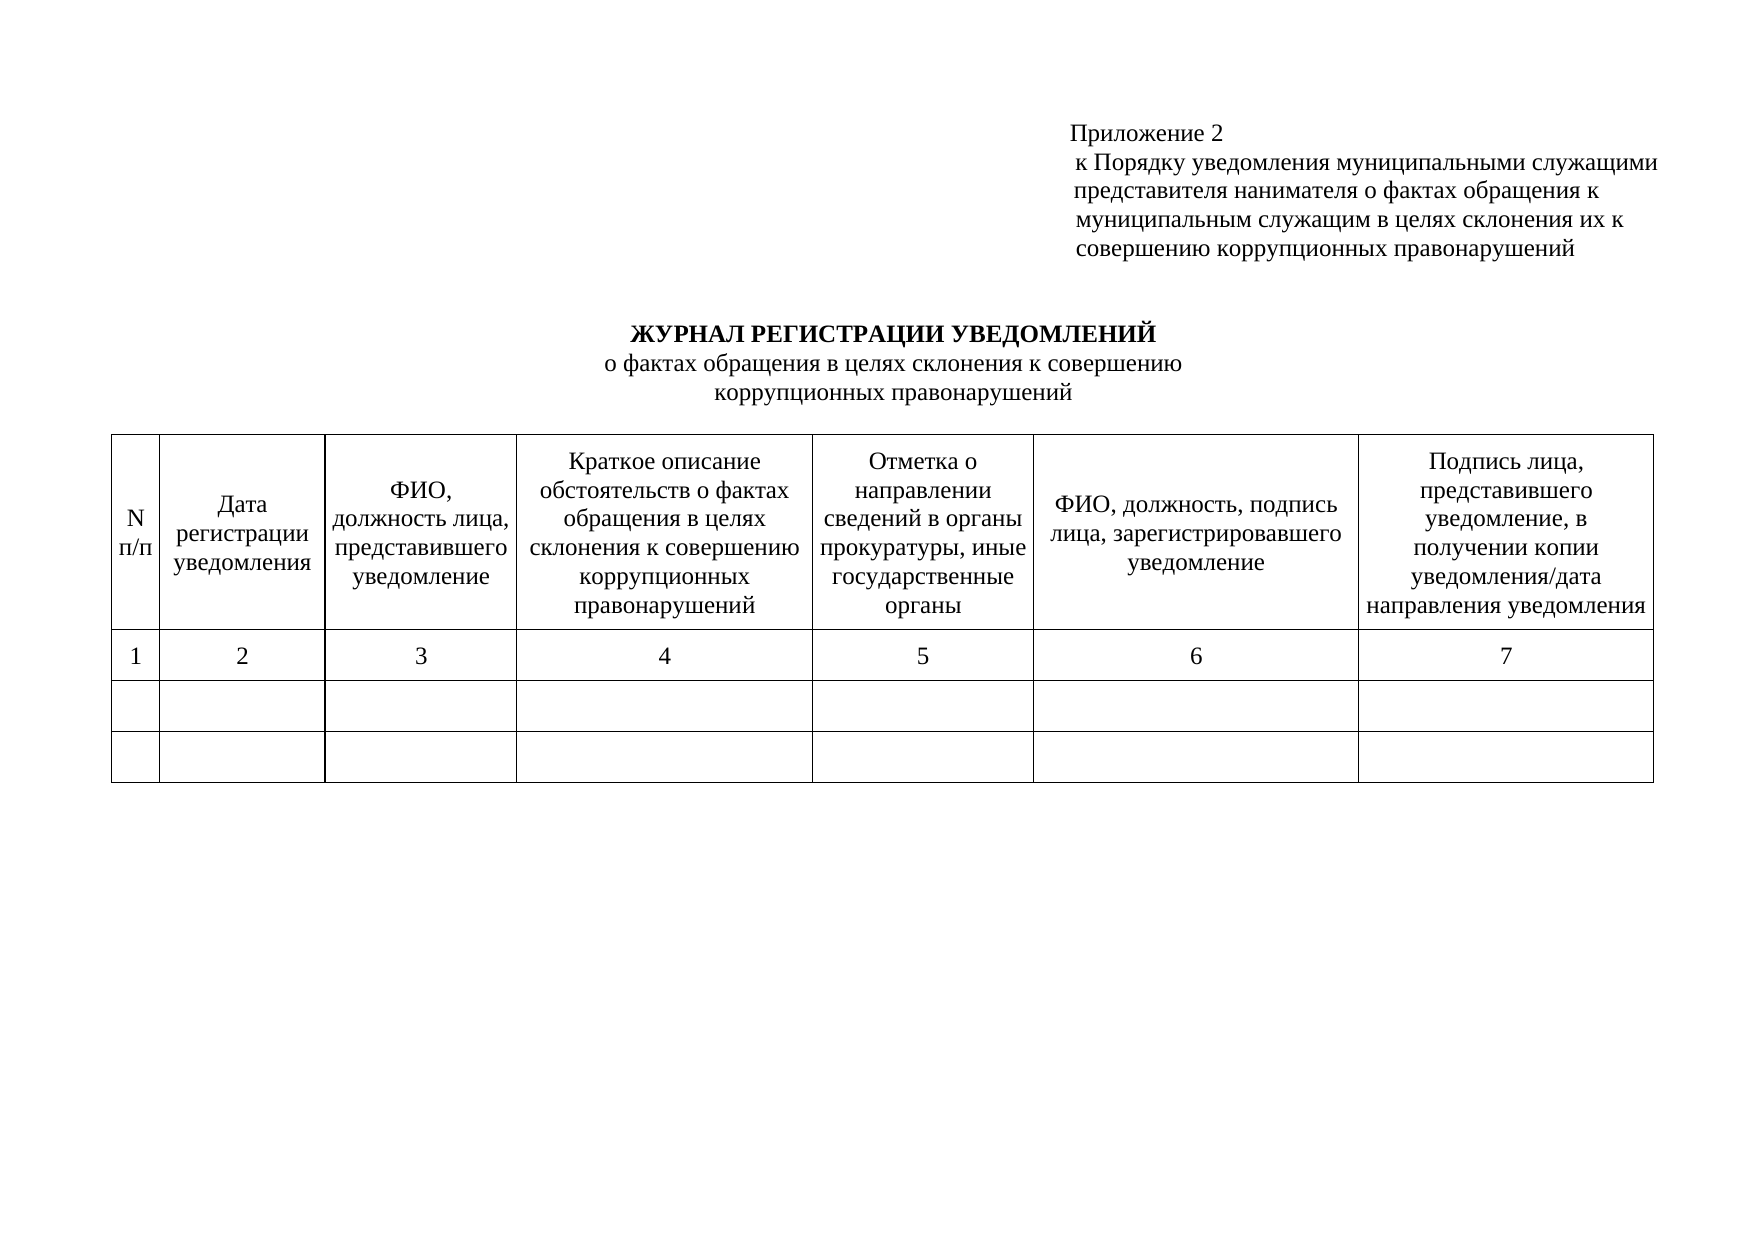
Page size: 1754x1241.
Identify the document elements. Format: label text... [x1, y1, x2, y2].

table_cell [813, 732, 1033, 782]
table_cell 2 [160, 630, 324, 680]
table_header Краткое описание обстоятельств о фактах обращения в целях склонения к совершению коррупционных правонарушений [517, 435, 812, 629]
table_cell [160, 681, 324, 731]
text коррупционных правонарушений [118, 377, 1668, 406]
table_cell 6 [1034, 630, 1358, 680]
table_header ФИО, должность лица, представившего уведомление [326, 435, 516, 629]
table_cell [326, 681, 516, 731]
table_header Отметка о направлении сведений в органы прокуратуры, иные государственные органы [813, 435, 1033, 629]
table_cell [160, 732, 324, 782]
table_cell [112, 732, 159, 782]
table_cell 1 [112, 630, 159, 680]
table_cell [326, 732, 516, 782]
table_cell 4 [517, 630, 812, 680]
table_header N п/п [112, 435, 159, 629]
table_cell [517, 681, 812, 731]
table_cell 5 [813, 630, 1033, 680]
text совершению коррупционных правонарушений [1034, 233, 1668, 262]
text ЖУРНАЛ РЕГИСТРАЦИИ УВЕДОМЛЕНИЙ [118, 319, 1668, 348]
text муниципальным служащим в целях склонения их к [1034, 204, 1668, 233]
table_cell [1034, 732, 1358, 782]
table_cell [1359, 732, 1653, 782]
table_cell [813, 681, 1033, 731]
table_cell 3 [326, 630, 516, 680]
text Приложение 2 [118, 118, 1668, 147]
table_header Подпись лица, представившего уведомление, в получении копии уведомления/дата направления уведомления [1359, 435, 1653, 629]
table_header Дата регистрации уведомления [160, 435, 324, 629]
table_cell [517, 732, 812, 782]
table_cell [112, 681, 159, 731]
text о фактах обращения в целях склонения к совершению [118, 348, 1668, 377]
table_header ФИО, должность, подпись лица, зарегистрировавшего уведомление [1034, 435, 1358, 629]
table_cell [1034, 681, 1358, 731]
text к Порядку уведомления муниципальными служащими представителя нанимателя о фактах обращения к [1004, 147, 1668, 204]
table_cell 7 [1359, 630, 1653, 680]
table_cell [1359, 681, 1653, 731]
